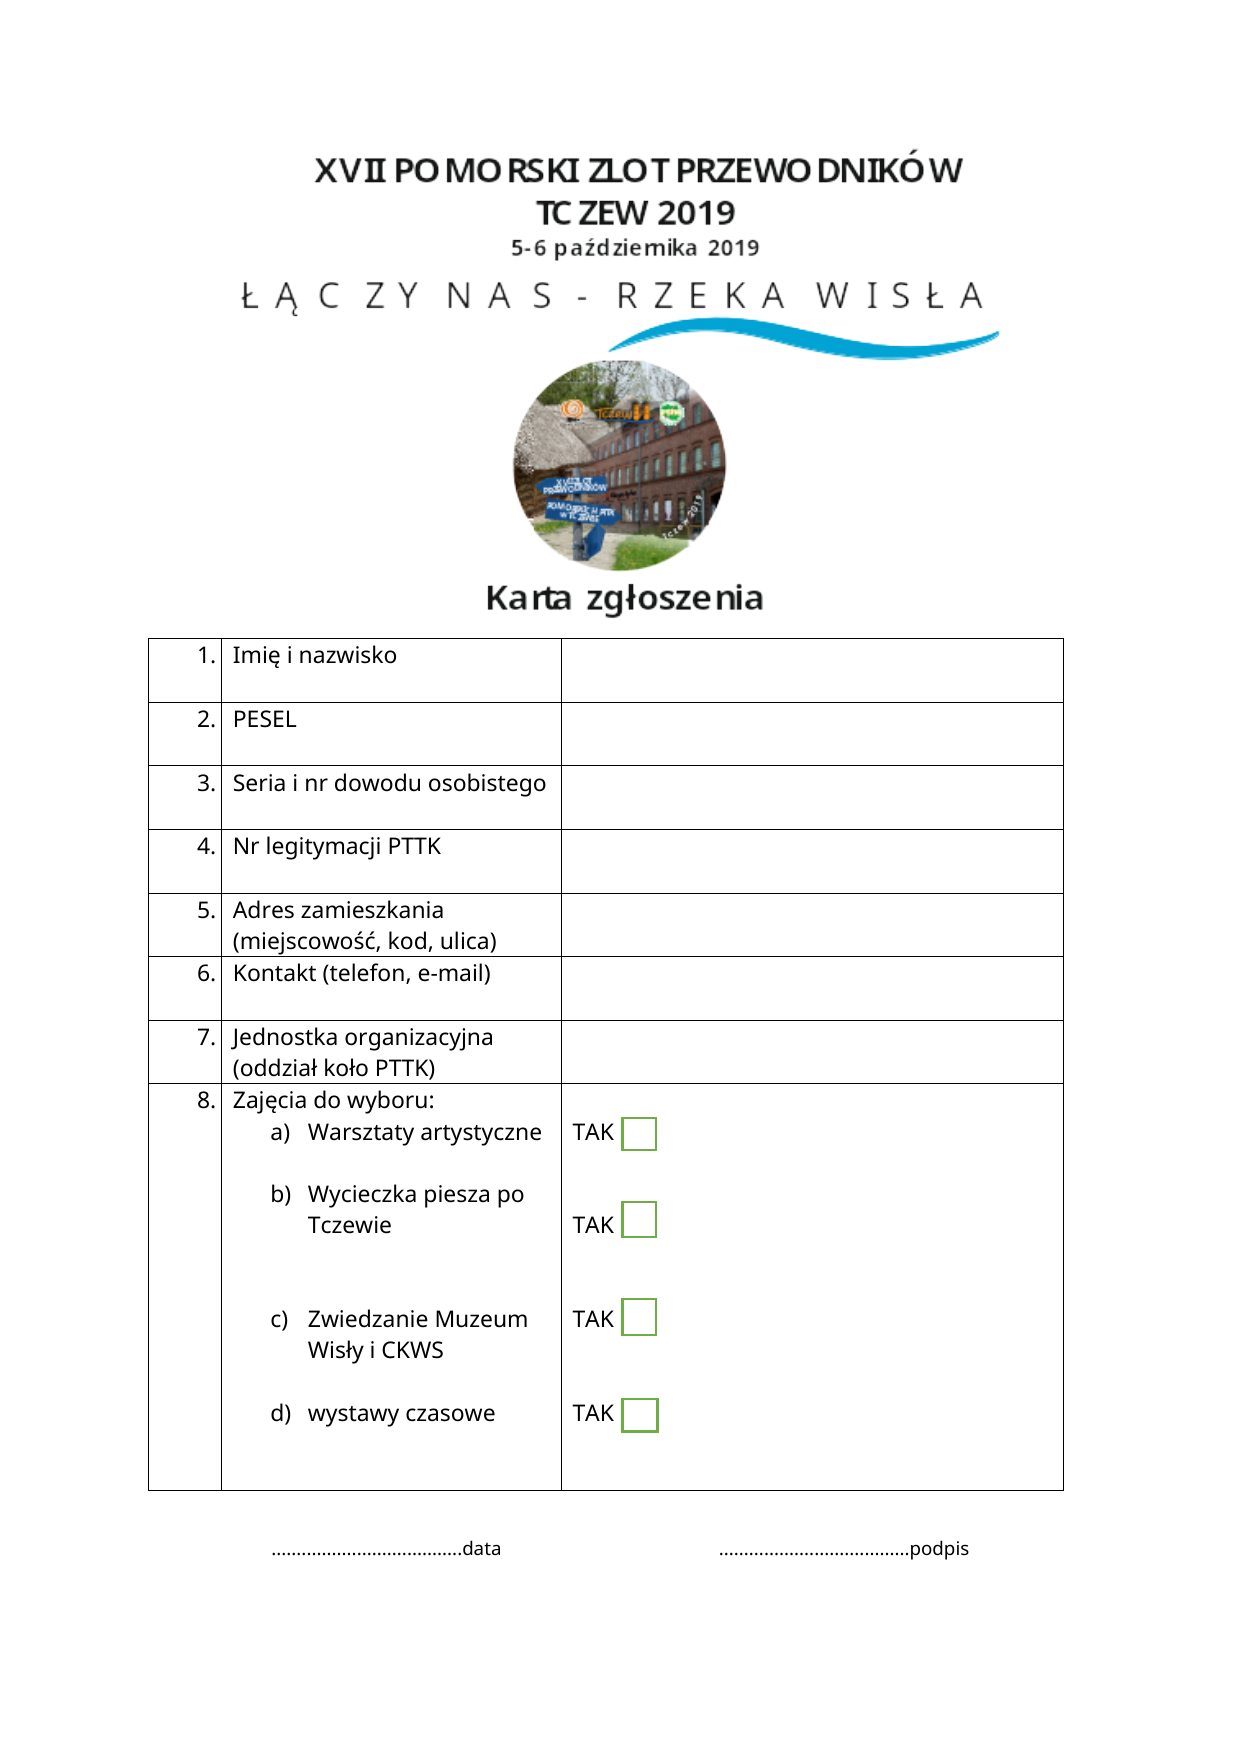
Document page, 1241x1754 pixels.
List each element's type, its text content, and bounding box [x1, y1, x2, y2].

table_header [562, 639, 1063, 702]
table_cell [562, 894, 1063, 956]
table_cell Jednostka organizacyjna (oddział koło PTTK) [222, 1021, 561, 1083]
table_cell [149, 830, 221, 892]
table_cell [562, 703, 1063, 765]
table_cell [562, 766, 1063, 829]
table_cell [149, 766, 221, 829]
table_cell [562, 830, 1063, 892]
table_cell [562, 1021, 1063, 1083]
table_cell [562, 957, 1063, 1019]
table_cell Kontakt (telefon, e-mail) [222, 957, 561, 1019]
table_cell TAK TAK TAK TAK [562, 1084, 1063, 1490]
table_cell [149, 1021, 221, 1083]
table_cell [149, 894, 221, 956]
text ......................................data ......................................podpis [148, 1536, 1093, 1561]
table_cell Seria i nr dowodu osobistego [222, 766, 561, 829]
table_cell PESEL [222, 703, 561, 765]
table_cell Adres zamieszkania (miejscowość, kod, ulica) [222, 894, 561, 956]
table_header Imię i nazwisko [222, 639, 561, 702]
table_cell [149, 957, 221, 1019]
table_header [149, 639, 221, 702]
table_cell [149, 703, 221, 765]
table_cell [149, 1084, 221, 1490]
table_cell Nr legitymacji PTTK [222, 830, 561, 892]
table_cell Zajęcia do wyboru: Warsztaty artystyczne Wycieczka piesza po Tczewie Zwiedzanie Muzeum Wisły i CKWS wystawy czasowe [222, 1084, 561, 1490]
